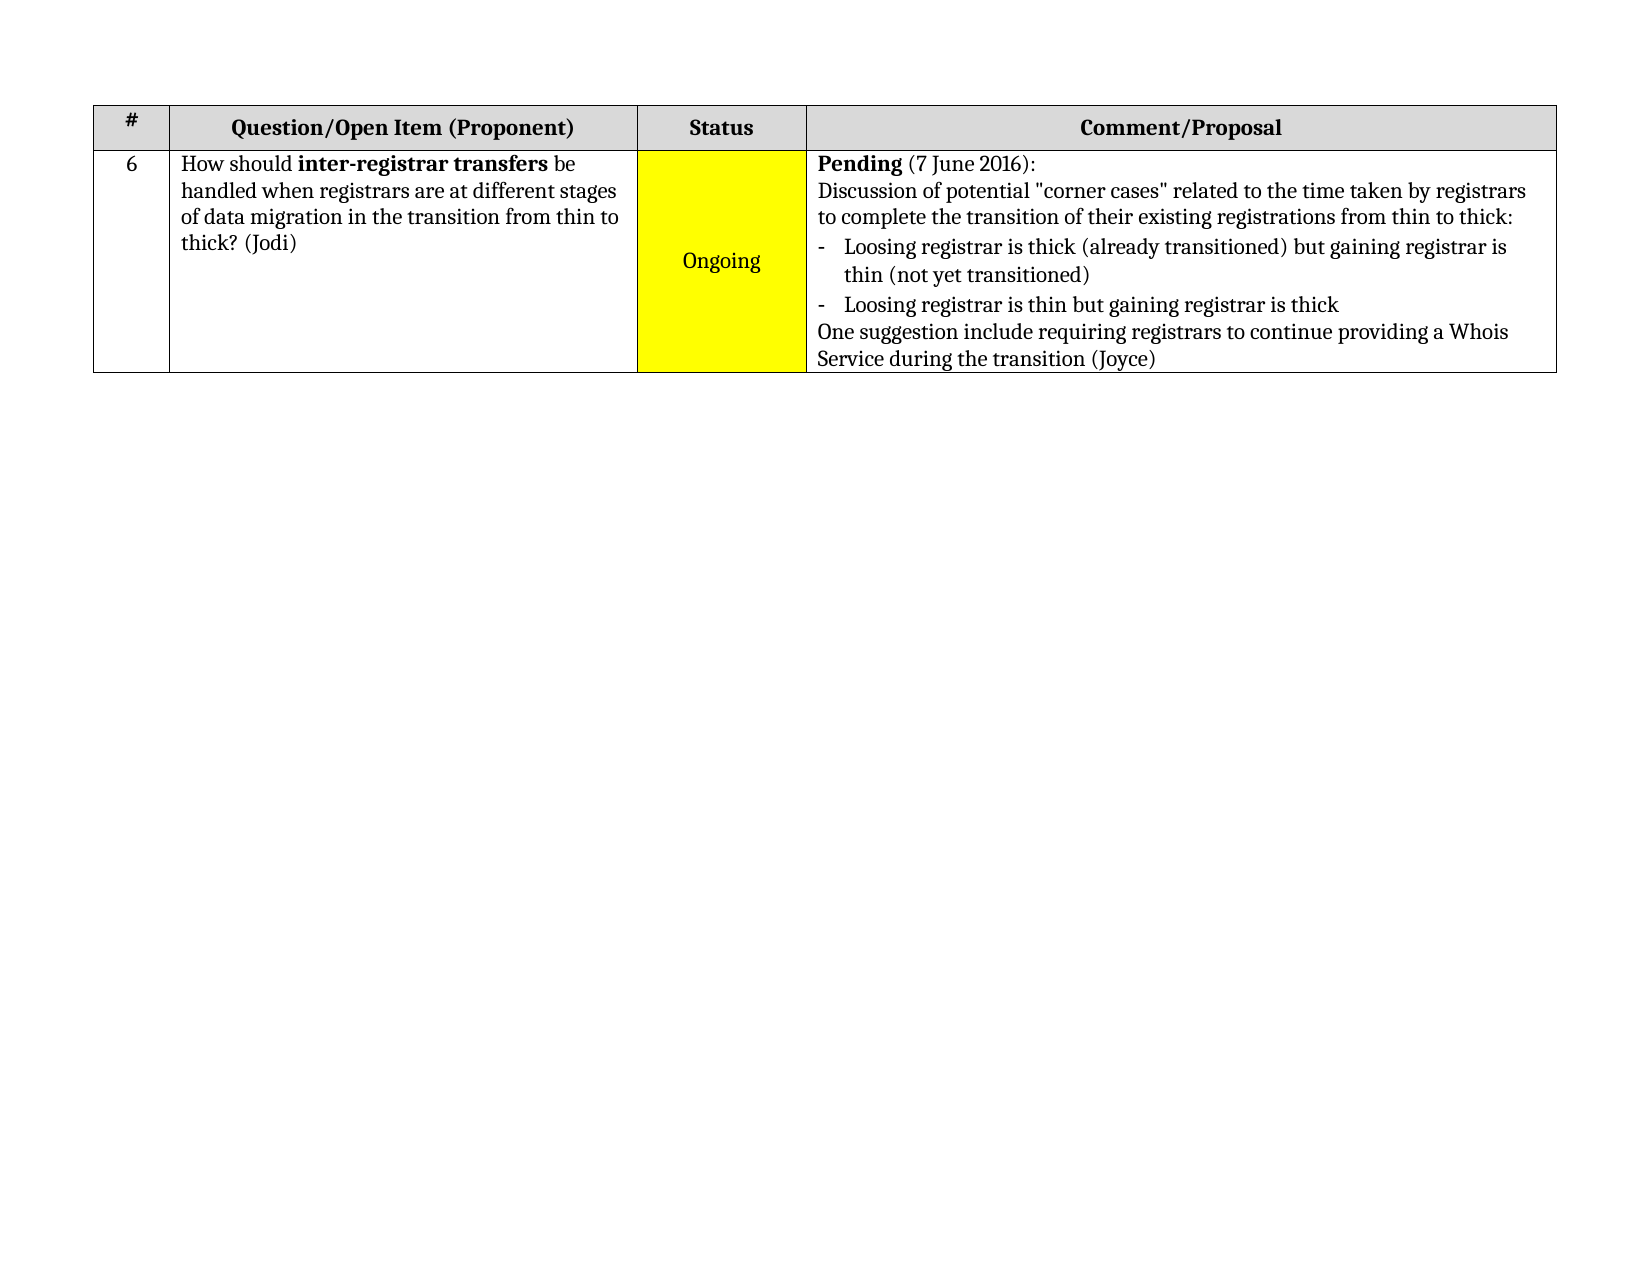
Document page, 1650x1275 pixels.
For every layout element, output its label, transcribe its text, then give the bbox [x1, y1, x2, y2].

table_header # [94, 106, 169, 150]
table_cell Pending (7 June 2016): Discussion of potential "corner cases" related to the time taken by registrars to complete the transition of their existing registrations from thin to thick: Loosing registrar is thick (already transitioned) but gaining registrar is thin (not yet transitioned) Loosing registrar is thin but gaining registrar is thick One suggestion include requiring registrars to continue providing a Whois Service during the transition (Joyce) [807, 151, 1556, 372]
table_header Comment/Proposal [807, 106, 1556, 150]
table_cell Ongoing [638, 151, 806, 372]
table_cell 6 [94, 151, 169, 372]
table_header Question/Open Item (Proponent) [170, 106, 637, 150]
table_cell How should inter-registrar transfers be handled when registrars are at different stages of data migration in the transition from thin to thick? (Jodi) [170, 151, 637, 372]
table_header Status [638, 106, 806, 150]
